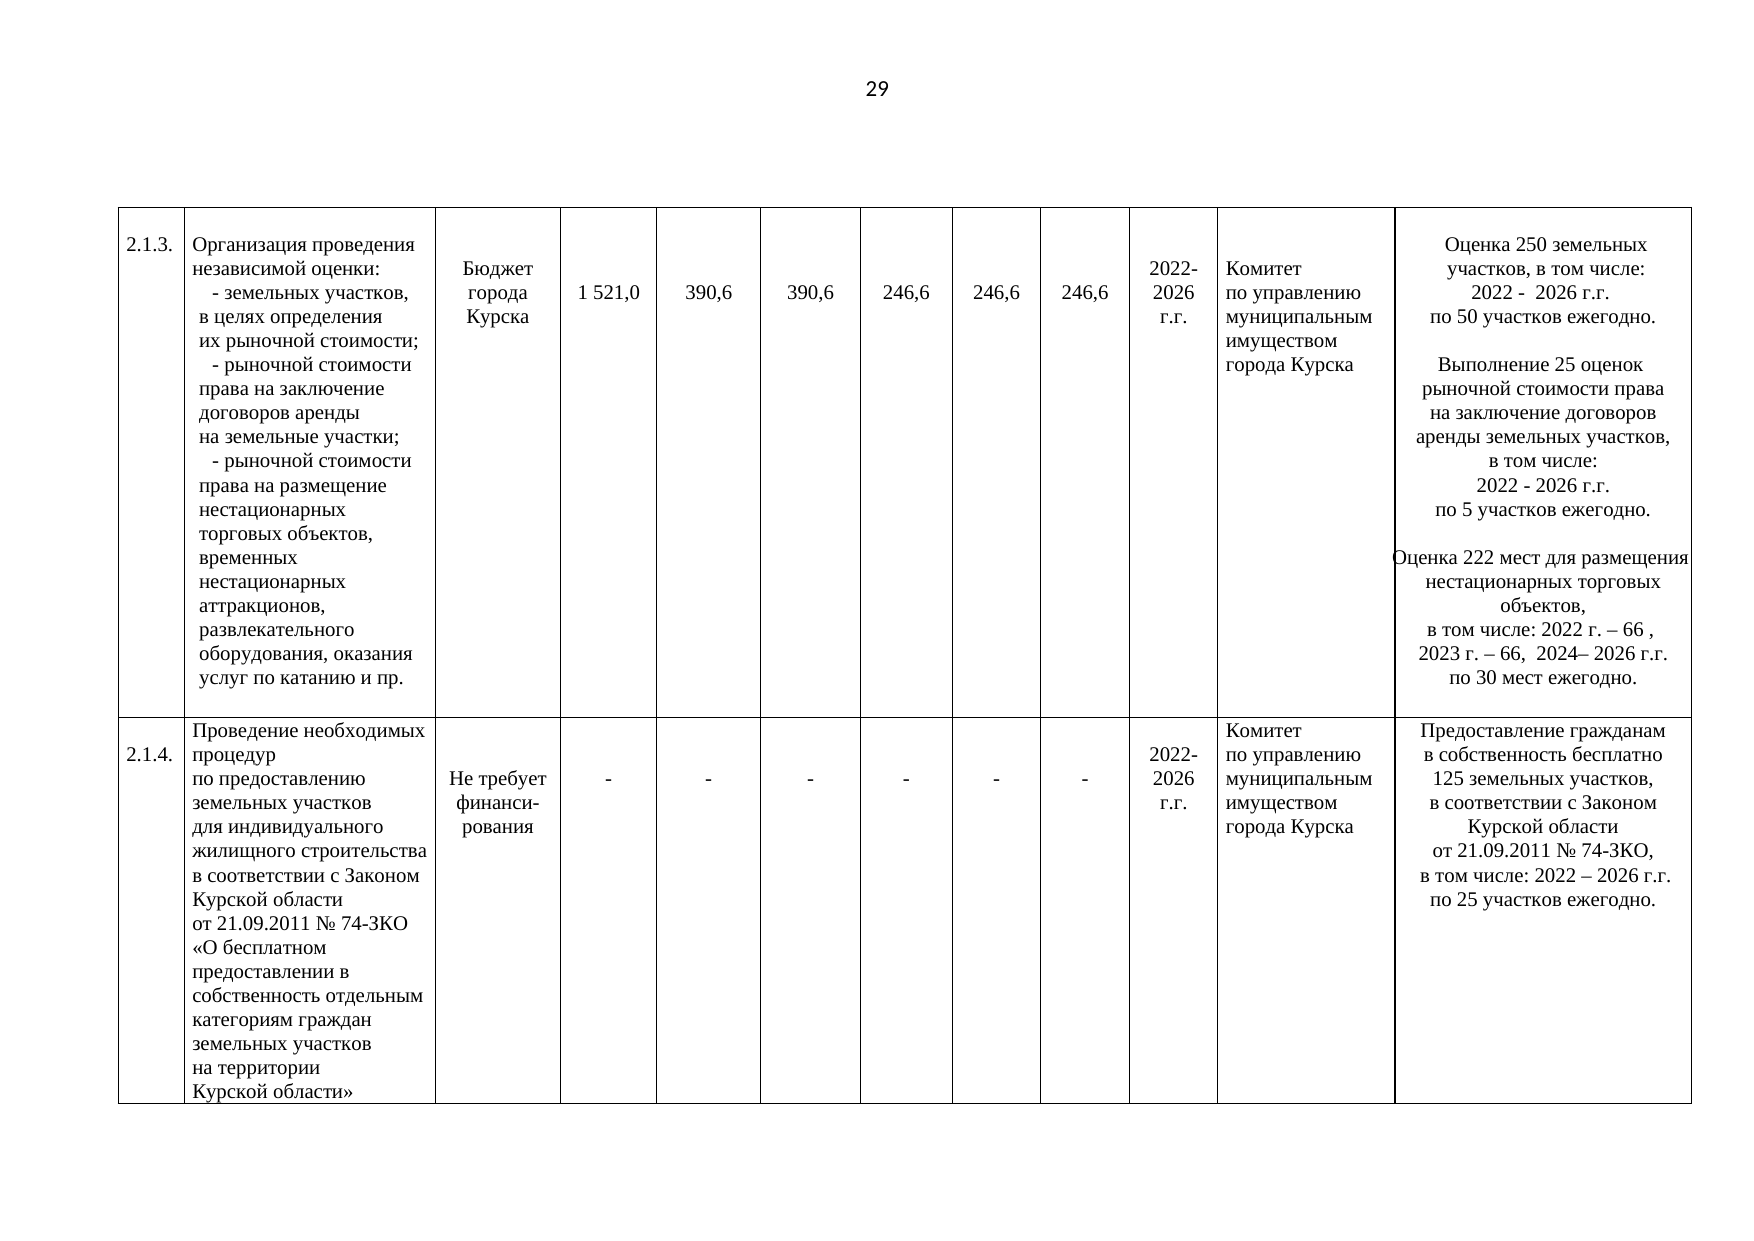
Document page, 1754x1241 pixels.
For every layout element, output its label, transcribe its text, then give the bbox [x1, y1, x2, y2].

table_cell 2022- 2026 г.г. [1130, 208, 1217, 717]
table_cell 2.1.3. [119, 208, 184, 717]
table_cell 246,6 [953, 208, 1040, 717]
table_cell - [561, 718, 656, 1103]
table_cell 1 521,0 [561, 208, 656, 717]
table_cell 246,6 [1041, 208, 1129, 717]
table_cell 390,6 [657, 208, 760, 717]
table_cell - [861, 718, 952, 1103]
table_cell 2.1.4. [119, 718, 184, 1103]
table_cell 390,6 [761, 208, 860, 717]
table_cell Оценка 250 земельных участков, в том числе: 2022 - 2026 г.г. по 50 участков ежегодно. Выполнение 25 оценок рыночной стоимости права на заключение договоров аренды земельных участков, в том числе: 2022 - 2026 г.г. по 5 участков ежегодно. Оценка 222 мест для размещения нестационарных торговых объектов, в том числе: 2022 г. – 66 , 2023 г. – 66, 2024– 2026 г.г. по 30 мест ежегодно. [1396, 208, 1691, 717]
table_cell Организация проведения независимой оценки: - земельных участков, в целях определения их рыночной стоимости; - рыночной стоимости права на заключение договоров аренды на земельные участки; - рыночной стоимости права на размещение нестационарных торговых объектов, временных нестационарных аттракционов, развлекательного оборудования, оказания услуг по катанию и пр. [185, 208, 435, 717]
table_cell 246,6 [861, 208, 952, 717]
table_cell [1218, 208, 1394, 717]
table_cell - [657, 718, 760, 1103]
table_cell 2022- 2026 г.г. [1130, 718, 1217, 1103]
table_cell Предоставление гражданам в собственность бесплатно 125 земельных участков, в соответствии с Законом Курской области от 21.09.2011 № 74-ЗКО, в том числе: 2022 – 2026 г.г. по 25 участков ежегодно. [1396, 718, 1691, 1103]
table_cell Проведение необходимых процедур по предоставлению земельных участков для индивидуального жилищного строительства в соответствии с Законом Курской области от 21.09.2011 № 74-ЗКО «О бесплатном предоставлении в собственность отдельным категориям граждан земельных участков на территории Курской области» [185, 718, 435, 1103]
table_cell - [1041, 718, 1129, 1103]
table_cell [1218, 718, 1394, 1103]
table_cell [436, 208, 560, 717]
table_cell - [761, 718, 860, 1103]
table_cell - [953, 718, 1040, 1103]
table_cell Не требует финанси-рования [436, 718, 560, 1103]
